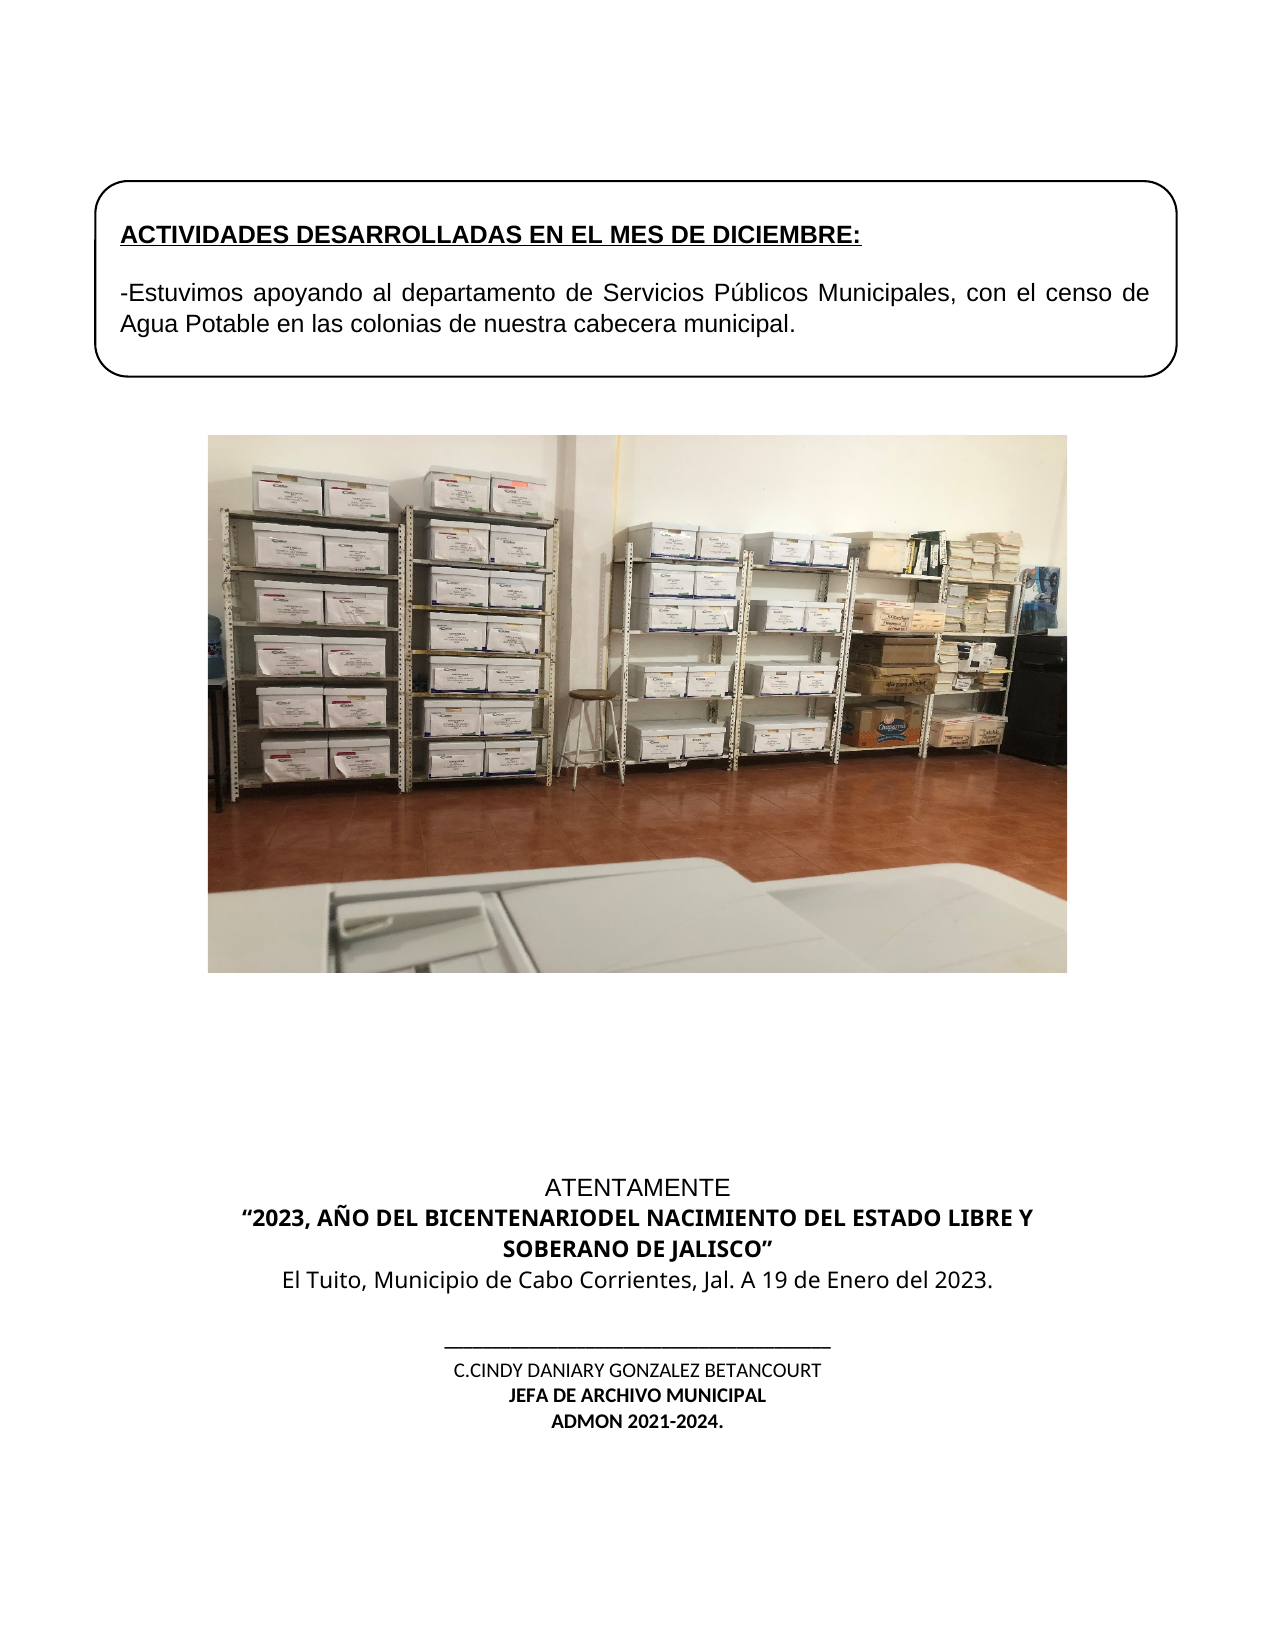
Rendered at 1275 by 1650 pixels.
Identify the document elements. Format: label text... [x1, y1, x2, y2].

text C.CINDY DANIARY GONZALEZ BETANCOURT [177, 1357, 1098, 1382]
text “2023, AÑO DEL BICENTENARIODEL NACIMIENTO DEL ESTADO LIBRE Y SOBERANO DE JALISCO” [177, 1202, 1098, 1264]
text ATENTAMENTE [177, 1173, 1098, 1202]
text El Tuito, Municipio de Cabo Corrientes, Jal. A 19 de Enero del 2023. [177, 1264, 1098, 1296]
picture [207, 435, 1068, 973]
text _________________________________________ [177, 1321, 1098, 1352]
text JEFA DE ARCHIVO MUNICIPAL [177, 1382, 1098, 1408]
text ADMON 2021-2024. [177, 1408, 1098, 1433]
